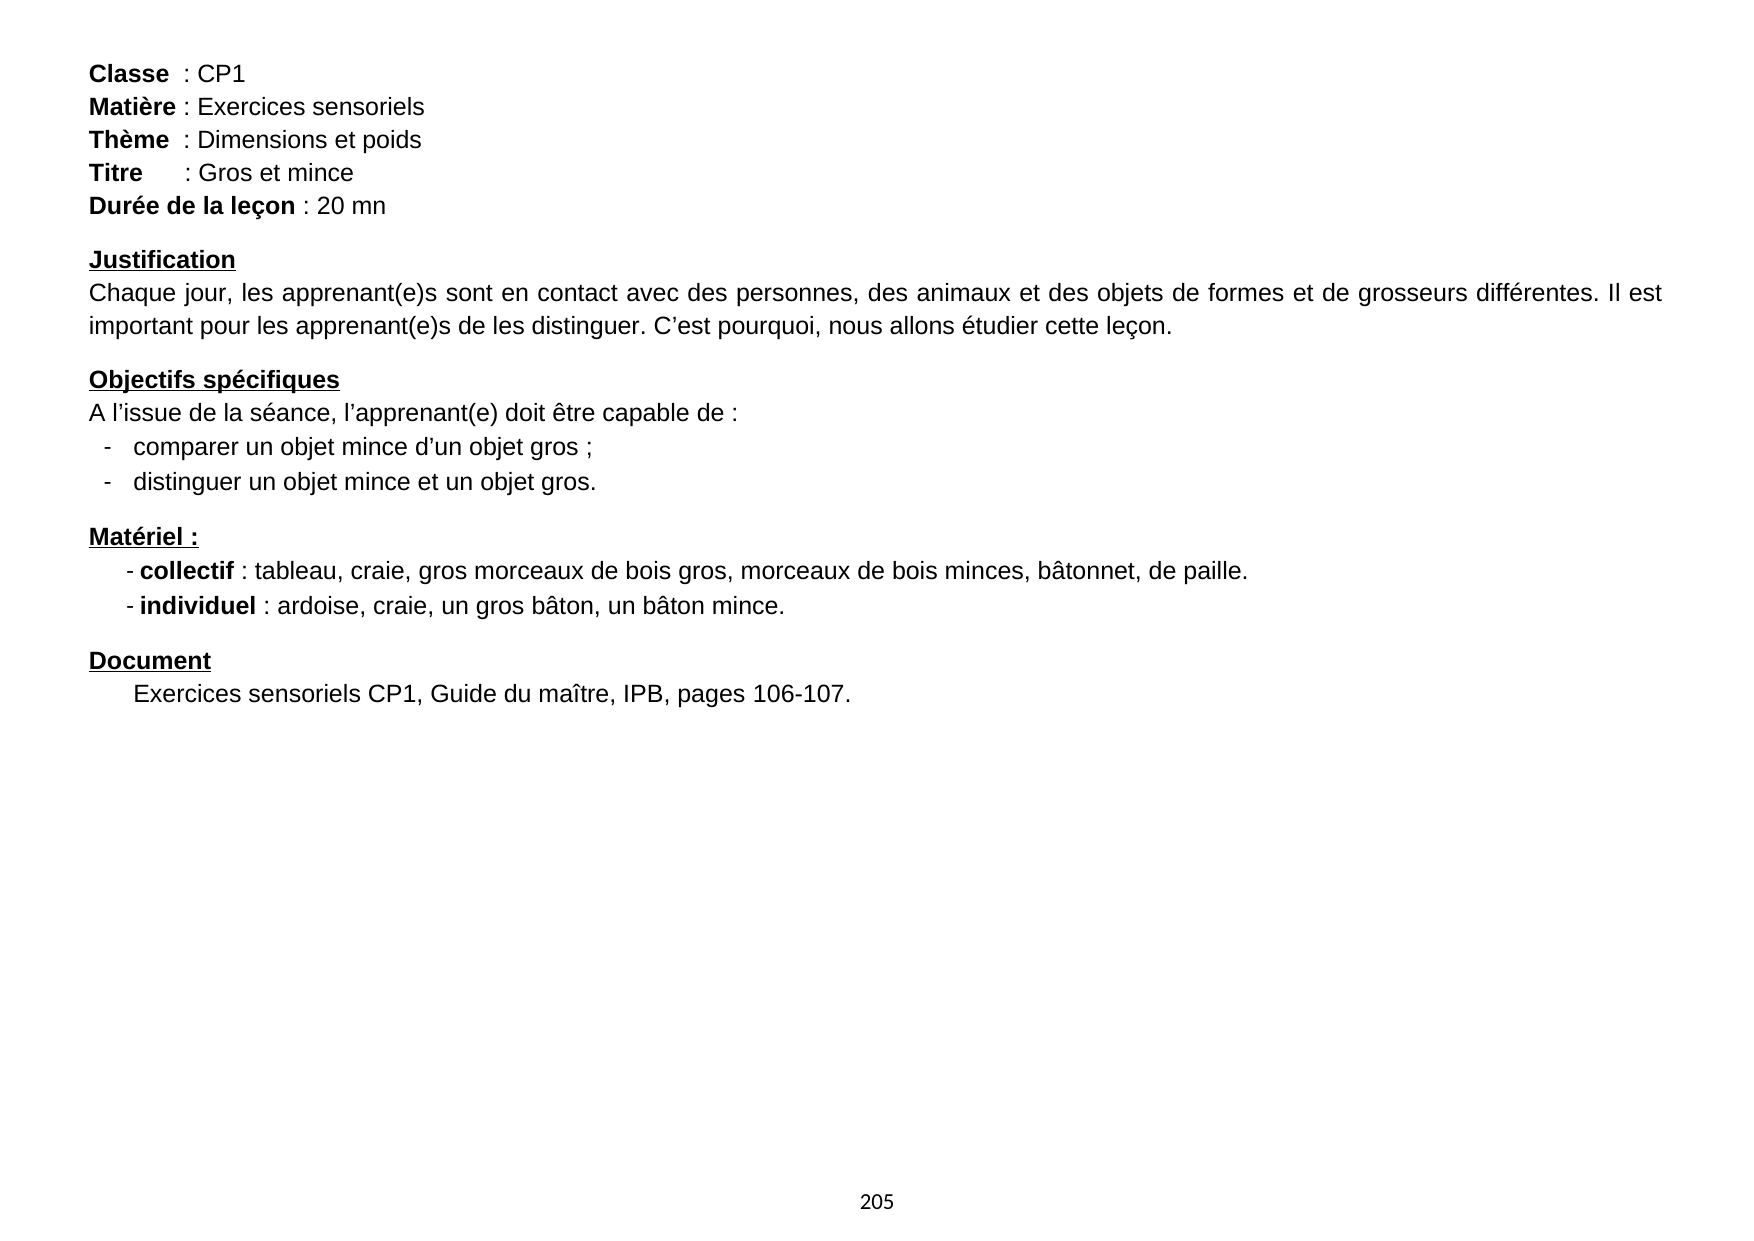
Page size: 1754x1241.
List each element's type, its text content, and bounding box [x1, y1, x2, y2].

list individuel : ardoise, craie, un gros bâton, un bâton mince. [126, 590, 1665, 620]
text Chaque jour, les apprenant(e)s sont en contact avec des personnes, des animaux et des objets de formes et de grosseurs différentes. Il est important pour les apprenant(e)s de les distinguer. C’est pourquoi, nous allons étudier cette leçon. [89, 278, 1665, 340]
text Classe : CP1 [89, 59, 1665, 88]
list collectif : tableau, craie, gros morceaux de bois gros, morceaux de bois minces, bâtonnet, de paille. [126, 555, 1665, 585]
text A l’issue de la séance, l’apprenant(e) doit être capable de : [89, 398, 1665, 427]
list comparer un objet mince d’un objet gros ; [103, 431, 1665, 461]
text Matière : Exercices sensoriels [89, 92, 1665, 121]
text Objectifs spécifiques [89, 365, 1665, 394]
text Justification [89, 245, 1665, 274]
text Matériel : [89, 522, 1665, 551]
text Durée de la leçon : 20 mn [89, 191, 1665, 220]
list distinguer un objet mince et un objet gros. [103, 466, 1665, 496]
text Titre : Gros et mince [89, 158, 1665, 187]
text Exercices sensoriels CP1, Guide du maître, IPB, pages 106-107. [133, 679, 1665, 707]
text Thème : Dimensions et poids [89, 125, 1665, 154]
text Document [89, 646, 1665, 674]
